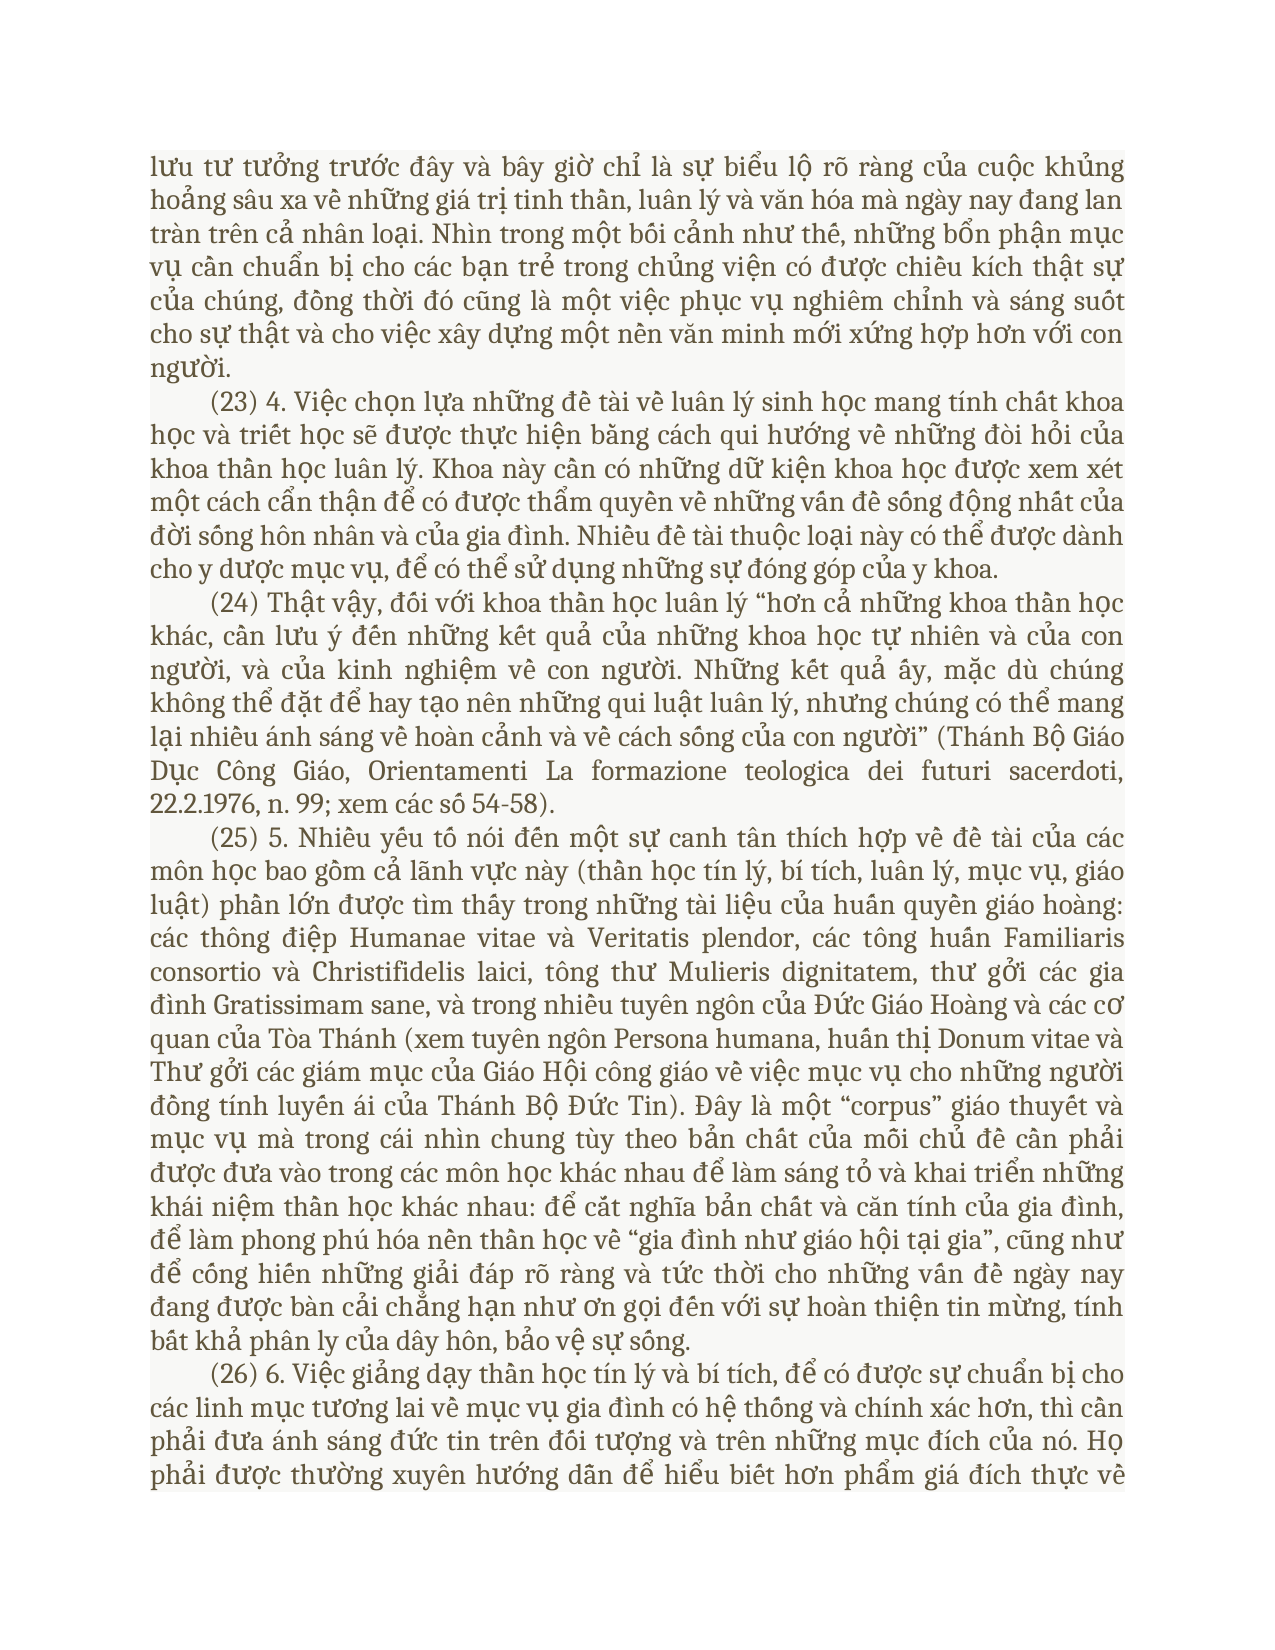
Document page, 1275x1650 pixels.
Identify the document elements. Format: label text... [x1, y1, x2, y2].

text (25) 5. Nhiều yếu tố nói đến một sự canh tân thích hợp về đề tài của các môn học bao gồm cả lãnh vực này (thần học tín lý, bí tích, luân lý, mục vụ, giáo luật) phần lớn được tìm thấy trong những tài liệu của huấn quyền giáo hoàng: các thông điệp Humanae vitae và Veritatis plendor, các tông huấn Familiaris consortio và Christifidelis laici, tông thư Mulieris dignitatem, thư gởi các gia đình Gratissimam sane, và trong nhiều tuyên ngôn của Đức Giáo Hoàng và các cơ quan của Tòa Thánh (xem tuyên ngôn Persona humana, huấn thị Donum vitae và Thư gởi các giám mục của Giáo Hội công giáo về việc mục vụ cho những người đồng tính luyến ái của Thánh Bộ Đức Tin). Đây là một “corpus” giáo thuyết và mục vụ mà trong cái nhìn chung tùy theo bản chất của mỗi chủ đề cần phải được đưa vào trong các môn học khác nhau để làm sáng tỏ và khai triển những khái niệm thần học khác nhau: để cắt nghĩa bản chất và căn tính của gia đình, để làm phong phú hóa nền thần học về “gia đình như giáo hội tại gia”, cũng như để cống hiến những giải đáp rõ ràng và tức thời cho những vấn đề ngày nay đang được bàn cải chẳng hạn như ơn gọi đến với sự hoàn thiện tin mừng, tính bất khả phân ly của dây hôn, bảo vệ sự sống. [150, 821, 1125, 1357]
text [150, 150, 1125, 385]
text (23) 4. Việc chọn lựa những đề tài về luân lý sinh học mang tính chất khoa học và triết học sẽ được thực hiện bằng cách qui hướng về những đòi hỏi của khoa thần học luân lý. Khoa này cần có những dữ kiện khoa học được xem xét một cách cẩn thận để có được thẩm quyền về những vấn đề sống động nhất của đời sống hôn nhân và của gia đình. Nhiều đề tài thuộc loại này có thể được dành cho y dược mục vụ, để có thể sử dụng những sự đóng góp của y khoa. [150, 385, 1125, 586]
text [150, 1357, 1125, 1492]
text (24) Thật vậy, đối với khoa thần học luân lý “hơn cả những khoa thần học khác, cần lưu ý đến những kết quả của những khoa học tự nhiên và của con người, và của kinh nghiệm về con người. Những kết quả ấy, mặc dù chúng không thể đặt để hay tạo nên những qui luật luân lý, nhưng chúng có thể mang lại nhiều ánh sáng về hoàn cảnh và về cách sống của con người” (Thánh Bộ Giáo Dục Công Giáo, Orientamenti La formazione teologica dei futuri sacerdoti, 22.2.1976, n. 99; xem các số 54-58). [150, 586, 1125, 821]
